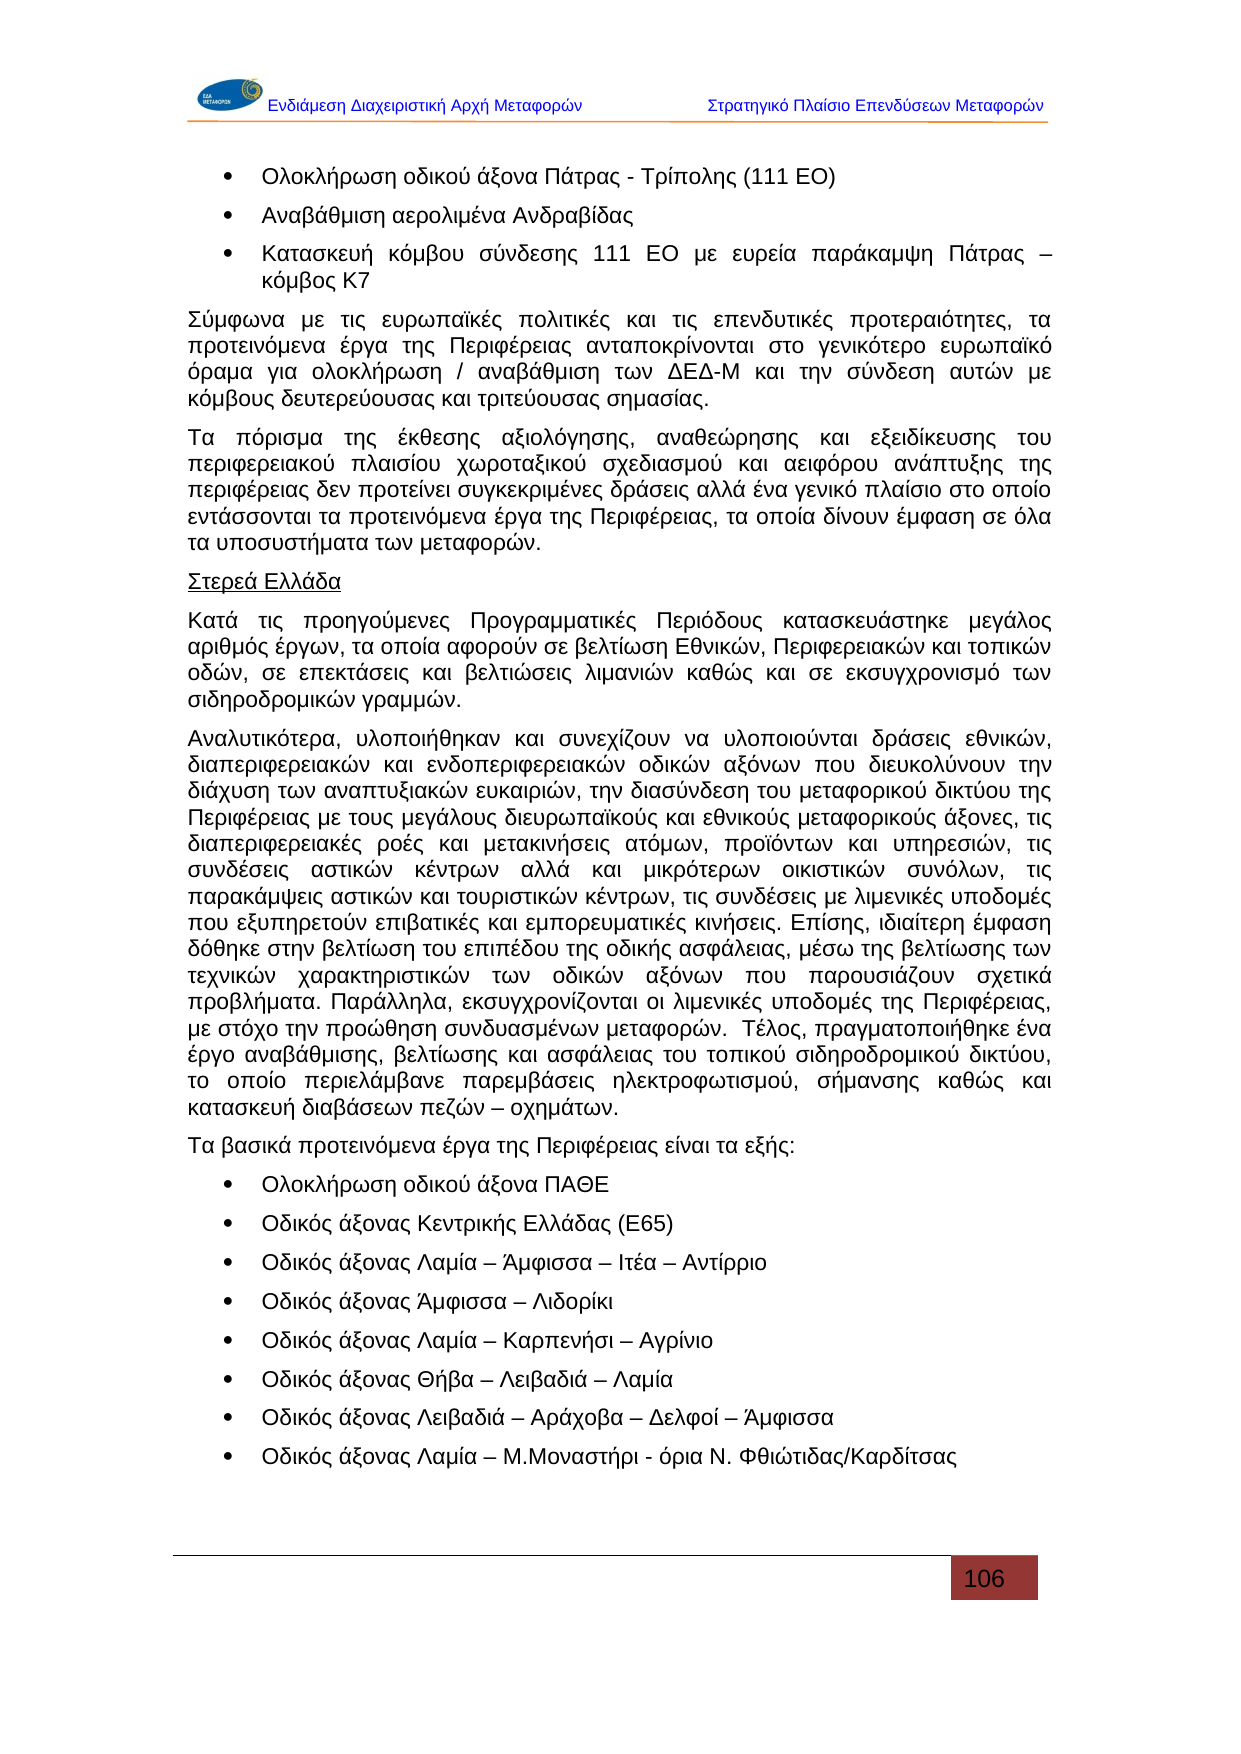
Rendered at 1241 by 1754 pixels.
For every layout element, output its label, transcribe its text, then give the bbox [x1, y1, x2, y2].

list Οδικός άξονας Λειβαδιά – Αράχοβα – Δελφοί – Άμφισσα [224, 1404, 1053, 1431]
text Στερεά Ελλάδα [187, 568, 1053, 594]
list Οδικός άξονας Λαμία – Καρπενήσι – Αγρίνιο [224, 1327, 1053, 1353]
list Οδικός άξονας Λαμία – Άμφισσα – Ιτέα – Αντίρριο [224, 1249, 1053, 1275]
list Οδικός άξονας Θήβα – Λειβαδιά – Λαμία [224, 1366, 1053, 1392]
list Ολοκλήρωση οδικού άξονα ΠΑΘΕ [224, 1171, 1053, 1198]
text Τα πόρισμα της έκθεσης αξιολόγησης, αναθεώρησης και εξειδίκευσης του περιφερειακού πλαισίου χωροταξικού σχεδιασμού και αειφόρου ανάπτυξης της περιφέρειας δεν προτείνει συγκεκριμένες δράσεις αλλά ένα γενικό πλαίσιο στο οποίο εντάσσονται τα προτεινόμενα έργα της Περιφέρειας, τα οποία δίνουν έμφαση σε όλα τα υποσυστήματα των μεταφορών. [187, 423, 1053, 555]
text Κατά τις προηγούμενες Προγραμματικές Περιόδους κατασκευάστηκε μεγάλος αριθμός έργων, τα οποία αφορούν σε βελτίωση Εθνικών, Περιφερειακών και τοπικών οδών, σε επεκτάσεις και βελτιώσεις λιμανιών καθώς και σε εκσυγχρονισμό των σιδηροδρομικών γραμμών. [187, 607, 1053, 712]
text Σύμφωνα με τις ευρωπαϊκές πολιτικές και τις επενδυτικές προτεραιότητες, τα προτεινόμενα έργα της Περιφέρειας ανταποκρίνονται στο γενικότερο ευρωπαϊκό όραμα για ολοκλήρωση / αναβάθμιση των ΔΕΔ-Μ και την σύνδεση αυτών με κόμβους δευτερεύουσας και τριτεύουσας σημασίας. [187, 306, 1053, 411]
text Τα βασικά προτεινόμενα έργα της Περιφέρειας είναι τα εξής: [187, 1132, 1053, 1159]
text Αναλυτικότερα, υλοποιήθηκαν και συνεχίζουν να υλοποιούνται δράσεις εθνικών, διαπεριφερειακών και ενδοπεριφερειακών οδικών αξόνων που διευκολύνουν την διάχυση των αναπτυξιακών ευκαιριών, την διασύνδεση του μεταφορικού δικτύου της Περιφέρειας με τους μεγάλους διευρωπαϊκούς και εθνικούς μεταφορικούς άξονες, τις διαπεριφερειακές ροές και μετακινήσεις ατόμων, προϊόντων και υπηρεσιών, τις συνδέσεις αστικών κέντρων αλλά και μικρότερων οικιστικών συνόλων, τις παρακάμψεις αστικών και τουριστικών κέντρων, τις συνδέσεις με λιμενικές υποδομές που εξυπηρετούν επιβατικές και εμπορευματικές κινήσεις. Επίσης, ιδιαίτερη έμφαση δόθηκε στην βελτίωση του επιπέδου της οδικής ασφάλειας, μέσω της βελτίωσης των τεχνικών χαρακτηριστικών των οδικών αξόνων που παρουσιάζουν σχετικά προβλήματα. Παράλληλα, εκσυγχρονίζονται οι λιμενικές υποδομές της Περιφέρειας, με στόχο την προώθηση συνδυασμένων μεταφορών. Τέλος, πραγματοποιήθηκε ένα έργο αναβάθμισης, βελτίωσης και ασφάλειας του τοπικού σιδηροδρομικού δικτύου, το οποίο περιελάμβανε παρεμβάσεις ηλεκτροφωτισμού, σήμανσης καθώς και κατασκευή διαβάσεων πεζών – οχημάτων. [187, 724, 1053, 1120]
picture [192, 73, 268, 112]
list Ολοκλήρωση οδικού άξονα Πάτρας - Τρίπολης (111 ΕΟ) [224, 163, 1053, 189]
list Κατασκευή κόμβου σύνδεσης 111 ΕΟ με ευρεία παράκαμψη Πάτρας – κόμβος Κ7 [224, 240, 1053, 293]
list Αναβάθμιση αερολιμένα Ανδραβίδας [224, 202, 1053, 228]
list Οδικός άξονας Κεντρικής Ελλάδας (Ε65) [224, 1210, 1053, 1236]
list Οδικός άξονας Λαμία – M.Μοναστήρι - όρια Ν. Φθιώτιδας/Καρδίτσας [224, 1443, 1053, 1469]
list Οδικός άξονας Άμφισσα – Λιδορίκι [224, 1288, 1053, 1314]
